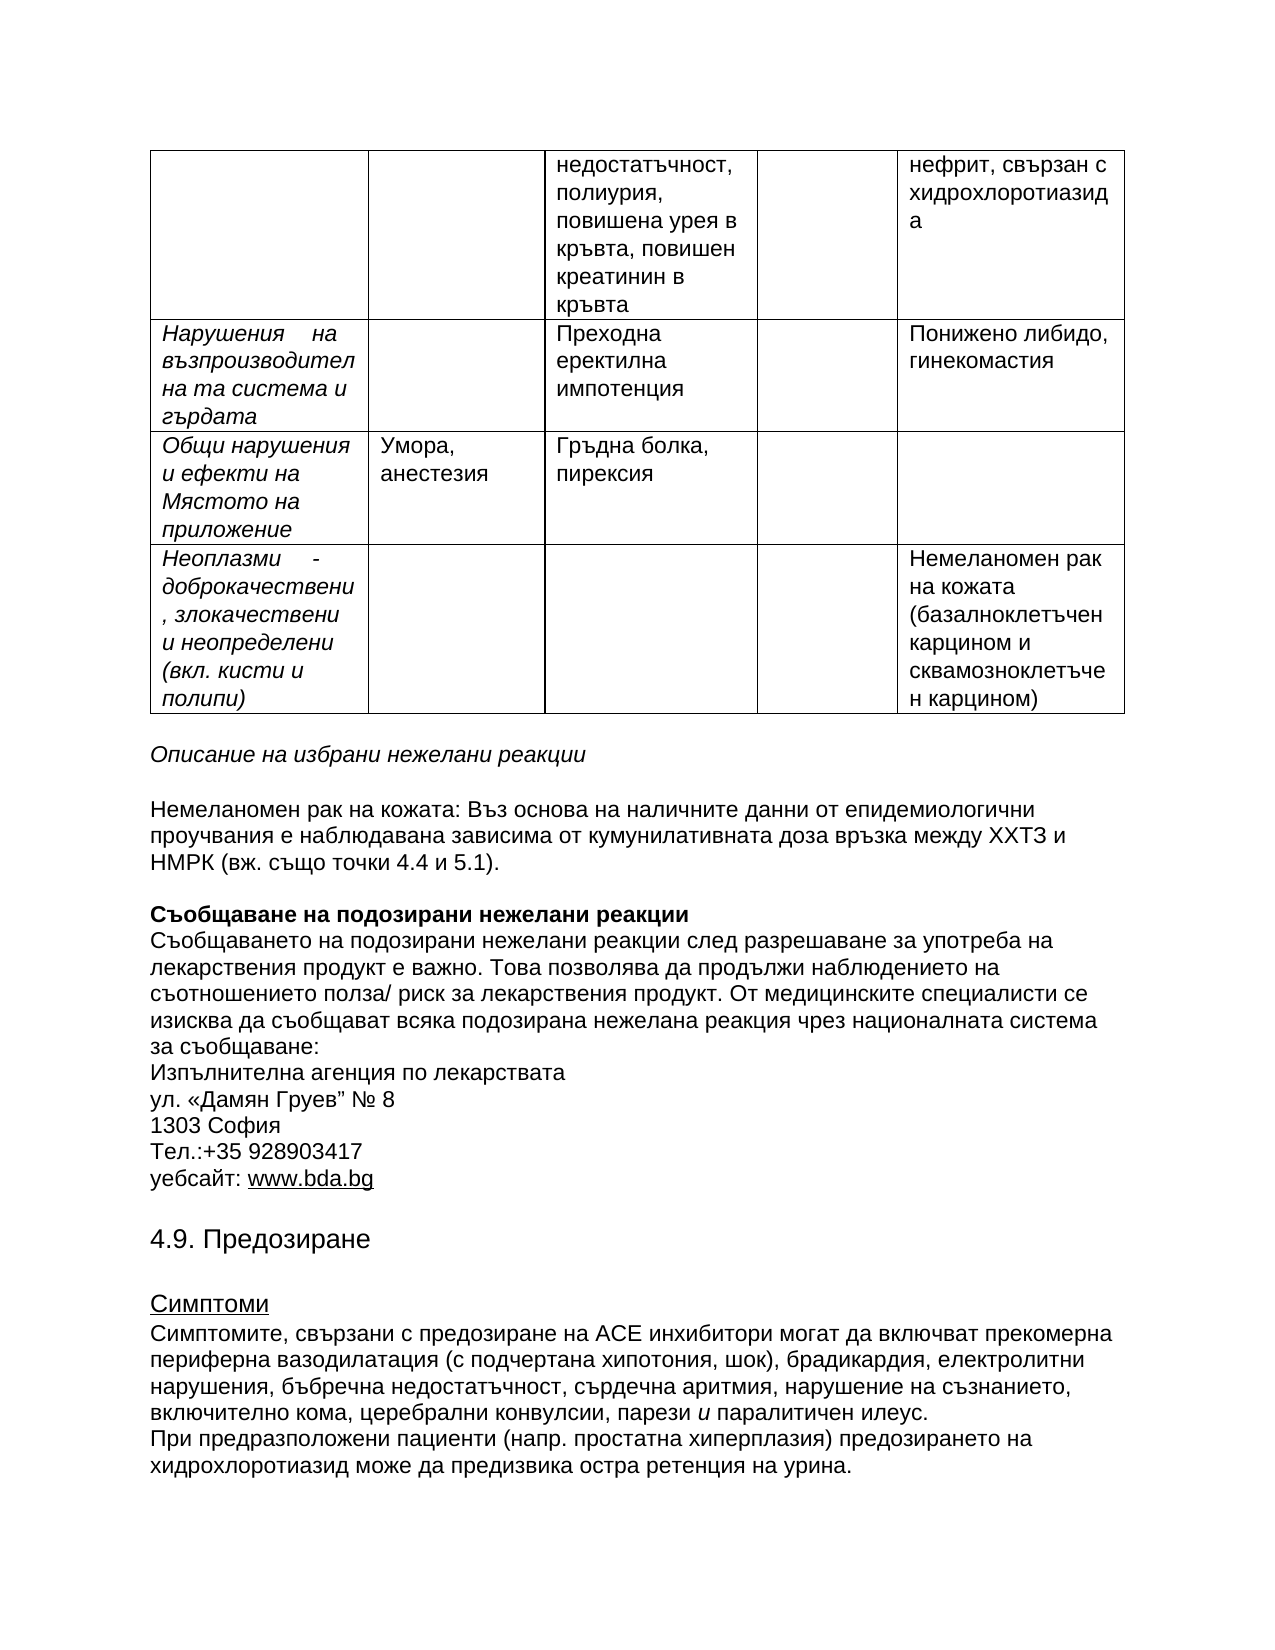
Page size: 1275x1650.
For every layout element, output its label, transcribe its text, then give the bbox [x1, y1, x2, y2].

table_cell Умора, анестезия [369, 432, 544, 544]
table_cell [758, 151, 897, 318]
table_cell Преходна еректилна импотенция [546, 320, 757, 431]
table_cell [369, 151, 544, 318]
table_cell Нарушения на възпроизводителна та система и гърдата [151, 320, 368, 431]
table_cell Немеланомен рак на кожата (базалноклетъчен карцином и сквамозноклетъчен карцином) [898, 545, 1124, 712]
table_cell Понижено либидо, гинекомастия [898, 320, 1124, 431]
text Съобщаването на подозирани нежелани реакции след разрешаване за употреба на лекарствения продукт е важно. Това позволява да продължи наблюдението на съотношението полза/ риск за лекарствения продукт. От медицинските специалисти се изисква да съобщават всяка подозирана нежелана реакция чрез националната система за съобщаване: [150, 927, 1125, 1059]
subtitle 4.9. Предозиране [150, 1223, 1125, 1254]
table_cell [758, 545, 897, 712]
subtitle Симптоми [150, 1289, 1125, 1318]
text Немеланомен рак на кожата: Въз основа на наличните данни от епидемиологични проучвания е наблюдавана зависима от кумунилативната доза връзка между ХХТЗ и НМРК (вж. също точки 4.4 и 5.1). [150, 796, 1125, 875]
text Описание на избрани нежелани реакции [150, 741, 1125, 768]
text При предразположени пациенти (напр. простатна хиперплазия) предозирането на хидрохлоротиазид може да предизвика остра ретенция на урина. [150, 1425, 1125, 1478]
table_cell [151, 151, 368, 318]
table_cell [546, 151, 757, 318]
text 1303 София [150, 1112, 1125, 1138]
table_cell Гръдна болка, пирексия [546, 432, 757, 544]
table_cell [898, 432, 1124, 544]
table_cell [369, 545, 544, 712]
text Съобщаване на подозирани нежелани реакции [150, 901, 1125, 927]
table_cell [546, 545, 757, 712]
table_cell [898, 151, 1124, 318]
table_cell [758, 432, 897, 544]
table_cell [758, 320, 897, 431]
table_cell Неоплазми - доброкачествени, злокачествени и неопределени (вкл. кисти и полипи) [151, 545, 368, 712]
text Тел.:+35 928903417 [150, 1138, 1125, 1165]
table_cell [369, 320, 544, 431]
text ул. «Дамян Груев” № 8 [150, 1086, 1125, 1112]
text уебсайт: www.bda.bg [150, 1165, 1125, 1191]
text Симптомите, свързани с предозиране на АСЕ инхибитори могат да включват прекомерна периферна вазодилатация (с подчертана хипотония, шок), брадикардия, електролитни нарушения, бъбречна недостатъчност, сърдечна аритмия, нарушение на съзнанието, включително кома, церебрални конвулсии, парези и паралитичен илеус. [150, 1320, 1125, 1425]
text Изпълнителна агенция по лекарствата [150, 1059, 1125, 1086]
table_cell Общи нарушения и ефекти на Мястото на приложение [151, 432, 368, 544]
